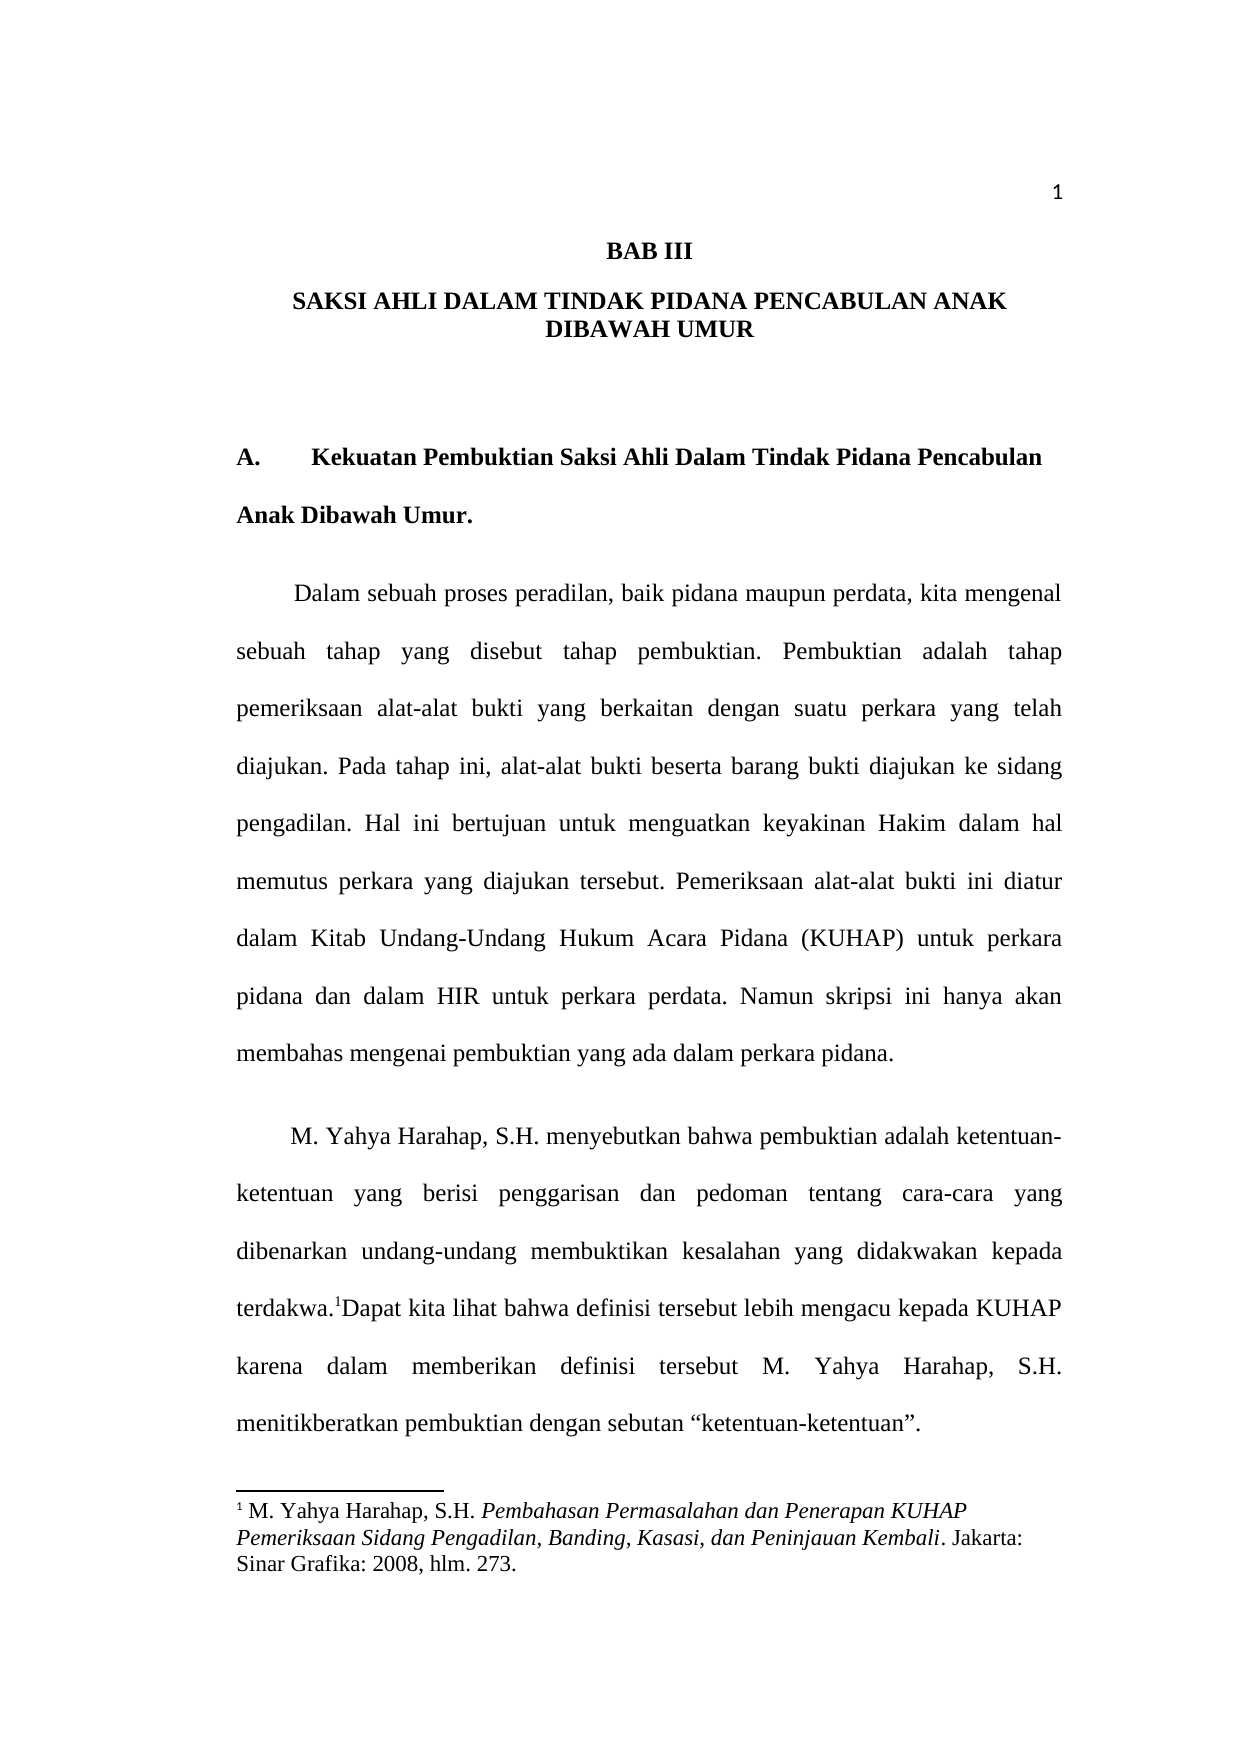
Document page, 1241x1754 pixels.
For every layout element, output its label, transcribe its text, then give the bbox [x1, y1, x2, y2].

text SAKSI AHLI DALAM TINDAK PIDANA PENCABULAN ANAK DIBAWAH UMUR [236, 286, 1063, 343]
text M. Yahya Harahap, S.H. menyebutkan bahwa pembuktian adalah ketentuan-ketentuan yang berisi penggarisan dan pedoman tentang cara-cara yang dibenarkan undang-undang membuktikan kesalahan yang didakwakan kepada terdakwa.Dapat kita lihat bahwa definisi tersebut lebih mengacu kepada KUHAP karena dalam memberikan definisi tersebut M. Yahya Harahap, S.H. menitikberatkan pembuktian dengan sebutan “ketentuan-ketentuan”. [236, 1121, 1063, 1437]
text BAB III [236, 236, 1063, 265]
list Kekuatan Pembuktian Saksi Ahli Dalam Tindak Pidana Pencabulan Anak Dibawah Umur. [236, 442, 1063, 529]
text Dalam sebuah proses peradilan, baik pidana maupun perdata, kita mengenal sebuah tahap yang disebut tahap pembuktian. Pembuktian adalah tahap pemeriksaan alat-alat bukti yang berkaitan dengan suatu perkara yang telah diajukan. Pada tahap ini, alat-alat bukti beserta barang bukti diajukan ke sidang pengadilan. Hal ini bertujuan untuk menguatkan keyakinan Hakim dalam hal memutus perkara yang diajukan tersebut. Pemeriksaan alat-alat bukti ini diatur dalam Kitab Undang-Undang Hukum Acara Pidana (KUHAP) untuk perkara pidana dan dalam HIR untuk perkara perdata. Namun skripsi ini hanya akan membahas mengenai pembuktian yang ada dalam perkara pidana. [236, 578, 1063, 1067]
